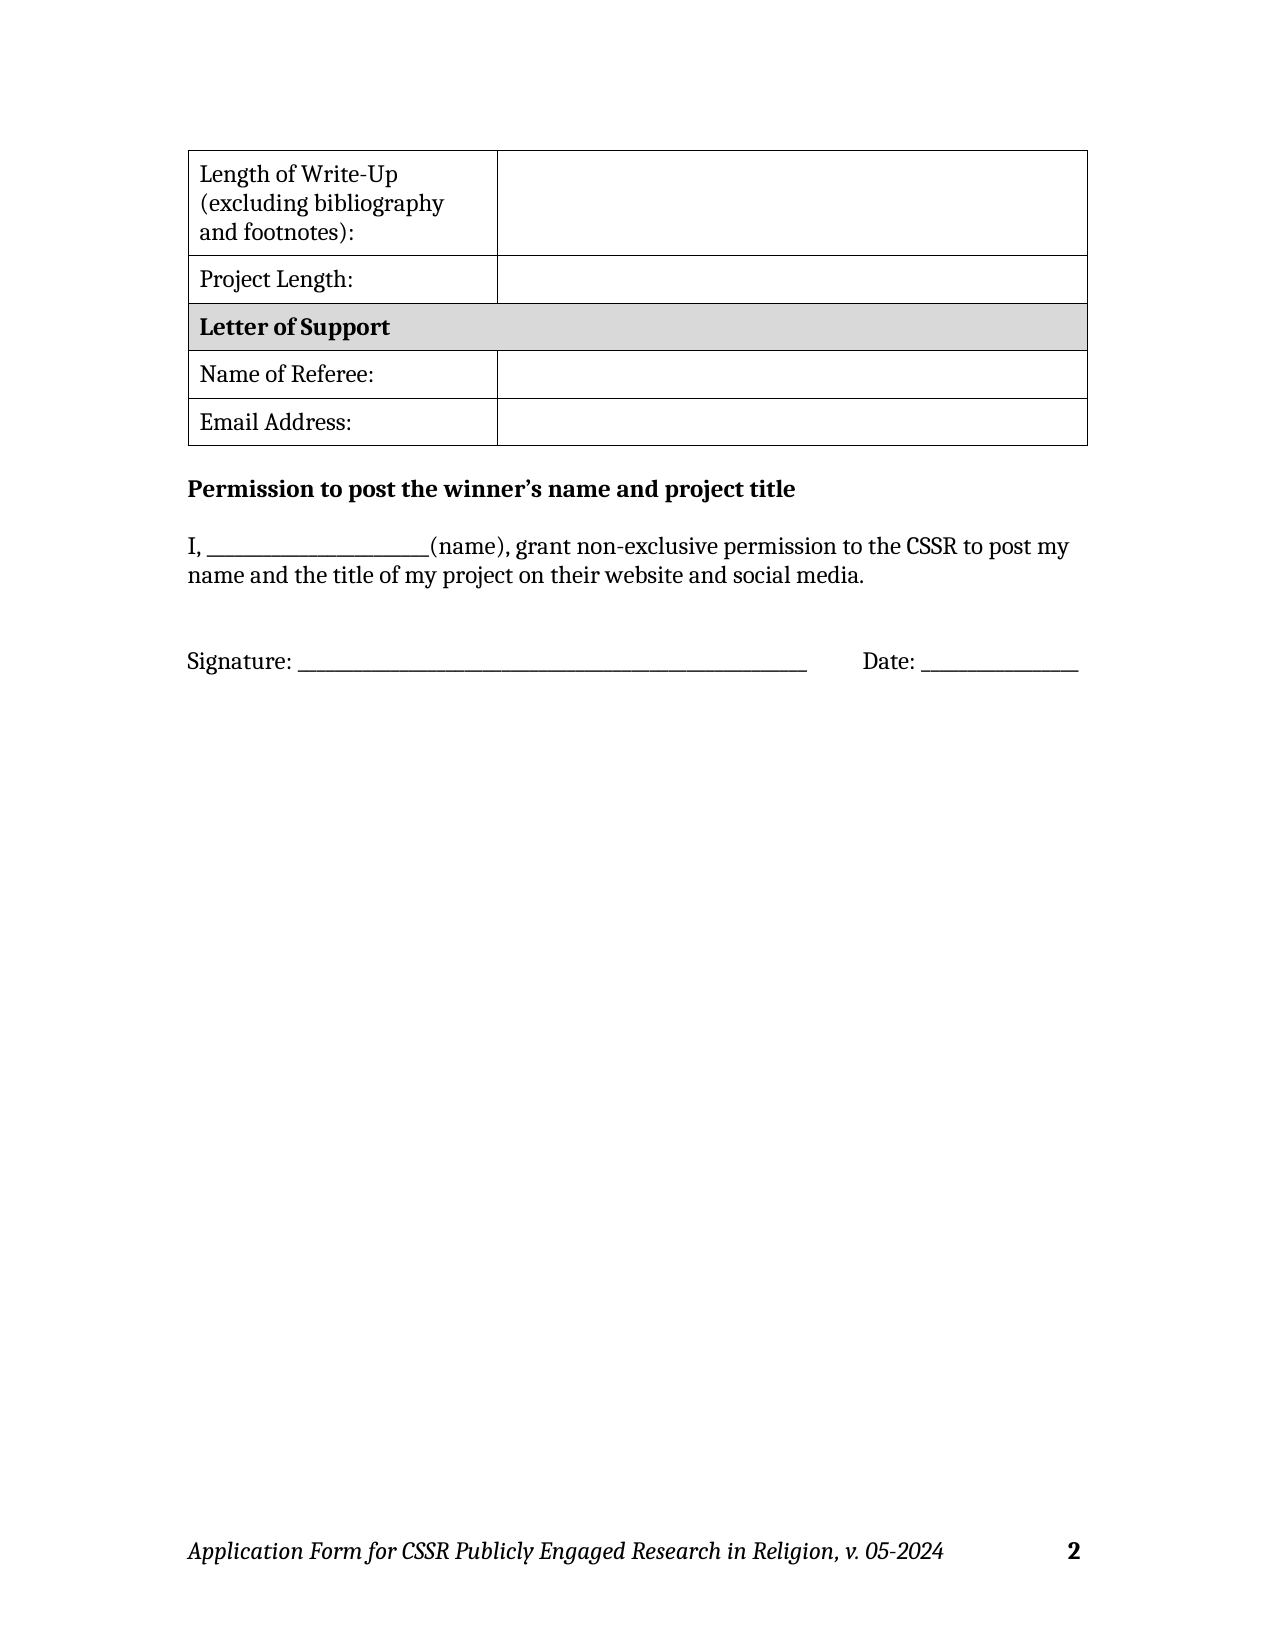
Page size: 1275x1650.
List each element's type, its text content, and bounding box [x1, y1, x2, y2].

table_cell Email Address: [189, 399, 497, 445]
text Signature: _______________________________________________________ Date: _________________ [187, 647, 1087, 676]
table_cell [498, 351, 1087, 397]
text I, ________________________(name), grant non-exclusive permission to the CSSR to post my name and the title of my project on their website and social media. [187, 532, 1087, 590]
text Permission to post the winner’s name and project title [187, 475, 1087, 503]
table_cell Project Length: [189, 256, 497, 302]
table_cell Name of Referee: [189, 351, 497, 397]
table_cell [498, 256, 1087, 302]
table_cell [498, 399, 1087, 445]
table_header [498, 151, 1087, 255]
table_header Length of Write-Up (excluding bibliography and footnotes): [189, 151, 497, 255]
table_cell Letter of Support [189, 304, 1087, 350]
